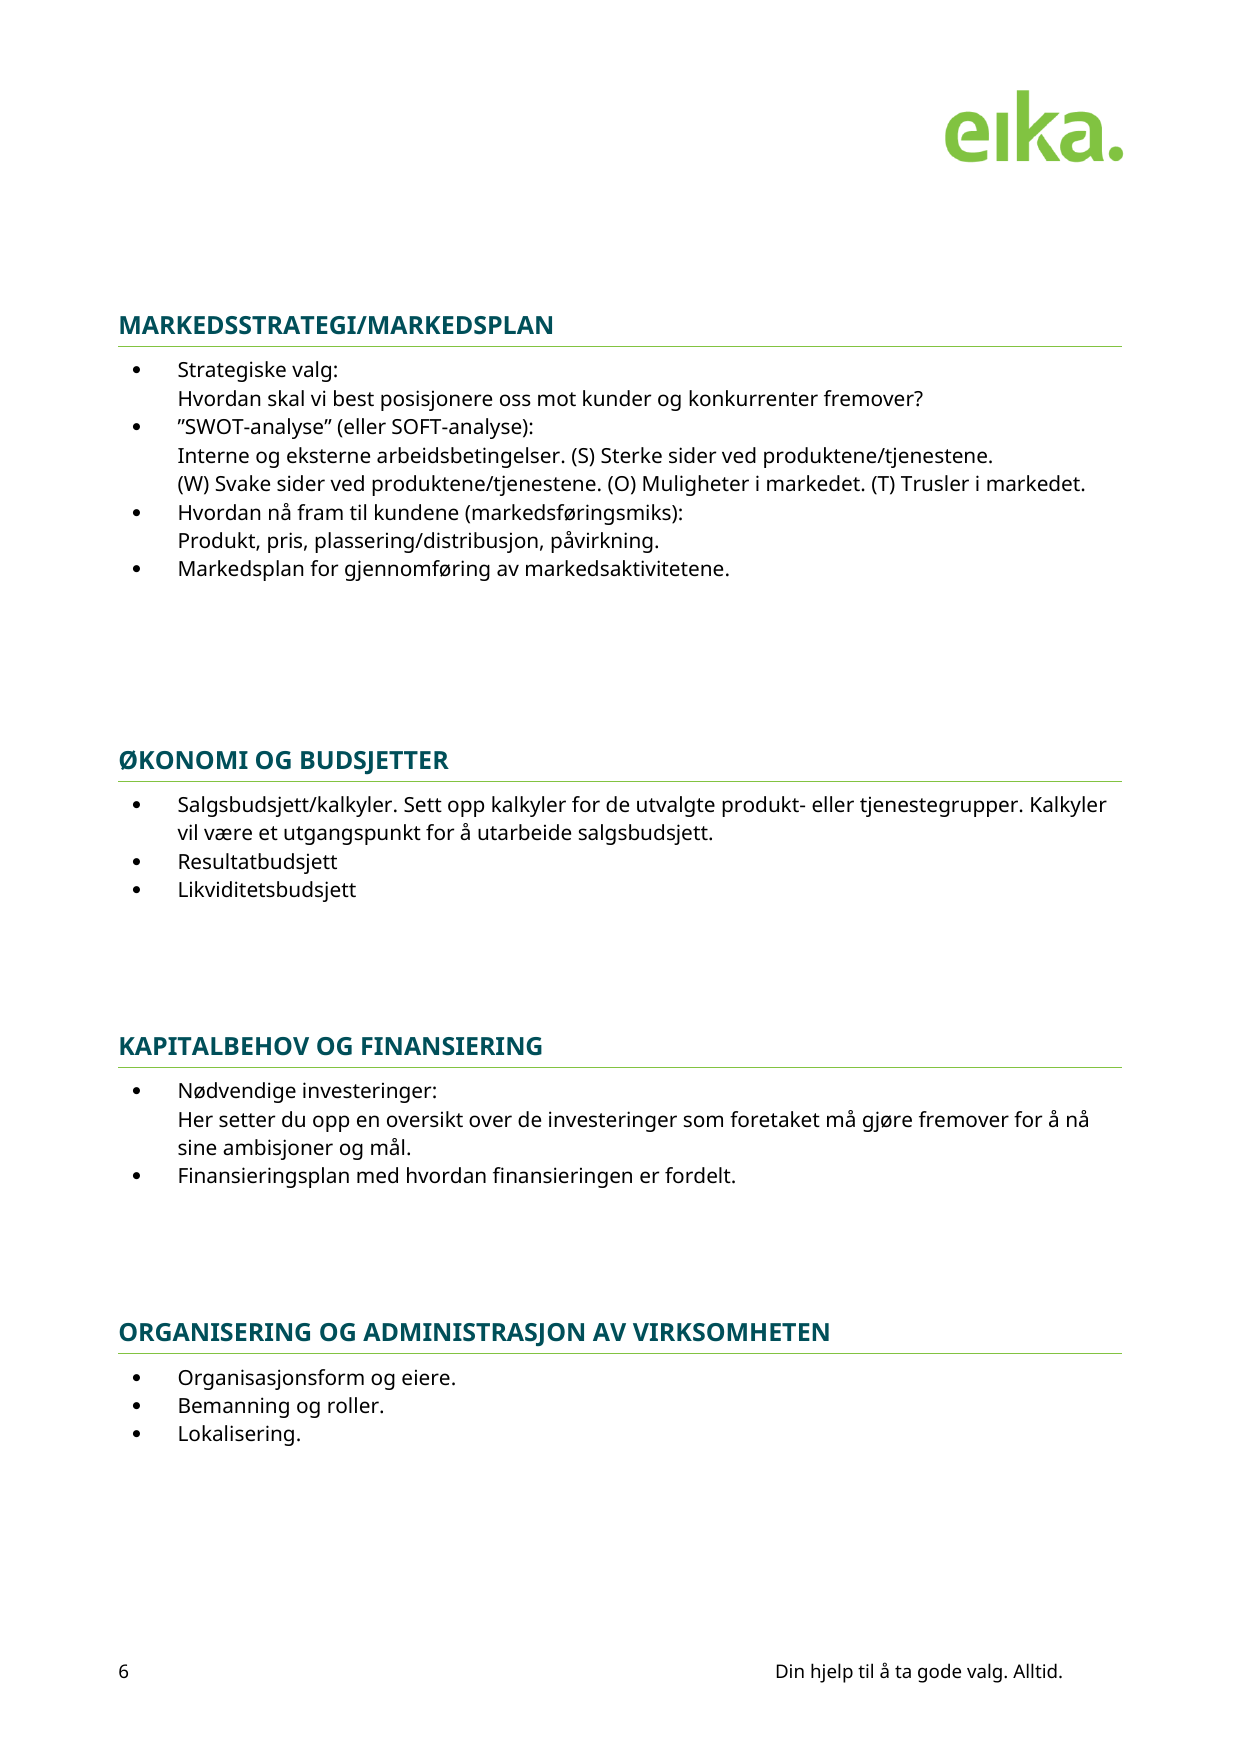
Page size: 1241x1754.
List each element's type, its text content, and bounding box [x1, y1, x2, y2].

list Resultatbudsjett [133, 847, 1122, 875]
list Likviditetsbudsjett [133, 875, 1122, 904]
list Finansieringsplan med hvordan finansieringen er fordelt. [133, 1162, 1122, 1190]
list ”SWOT-analyse” (eller SOFT-analyse): Interne og eksterne arbeidsbetingelser. (S) Sterke sider ved produktene/tjenestene. (W) Svake sider ved produktene/tjenestene. (O) Muligheter i markedet. (T) Trusler i markedet. [133, 412, 1122, 498]
list Lokalisering. [133, 1419, 1122, 1448]
subtitle Organisering og administrasjon av virksomheten [118, 1315, 1122, 1353]
list Organisasjonsform og eiere. [133, 1363, 1122, 1391]
picture [926, 0, 1241, 172]
list Strategiske valg: Hvordan skal vi best posisjonere oss mot kunder og konkurrenter fremover? [133, 355, 1122, 412]
subtitle Markedsstrategi/markedsplan [118, 308, 1122, 346]
subtitle Økonomi og budsjetter [118, 742, 1122, 781]
list Nødvendige investeringer: Her setter du opp en oversikt over de investeringer som foretaket må gjøre fremover for å nå sine ambisjoner og mål. [133, 1076, 1122, 1162]
subtitle Kapitalbehov og finansiering [118, 1029, 1122, 1067]
list Hvordan nå fram til kundene (markedsføringsmiks): Produkt, pris, plassering/distribusjon, påvirkning. [133, 498, 1122, 554]
list Bemanning og roller. [133, 1391, 1122, 1419]
list Markedsplan for gjennomføring av markedsaktivitetene. [133, 554, 1122, 583]
list Salgsbudsjett/kalkyler. Sett opp kalkyler for de utvalgte produkt- eller tjenestegrupper. Kalkyler vil være et utgangspunkt for å utarbeide salgsbudsjett. [133, 790, 1122, 847]
